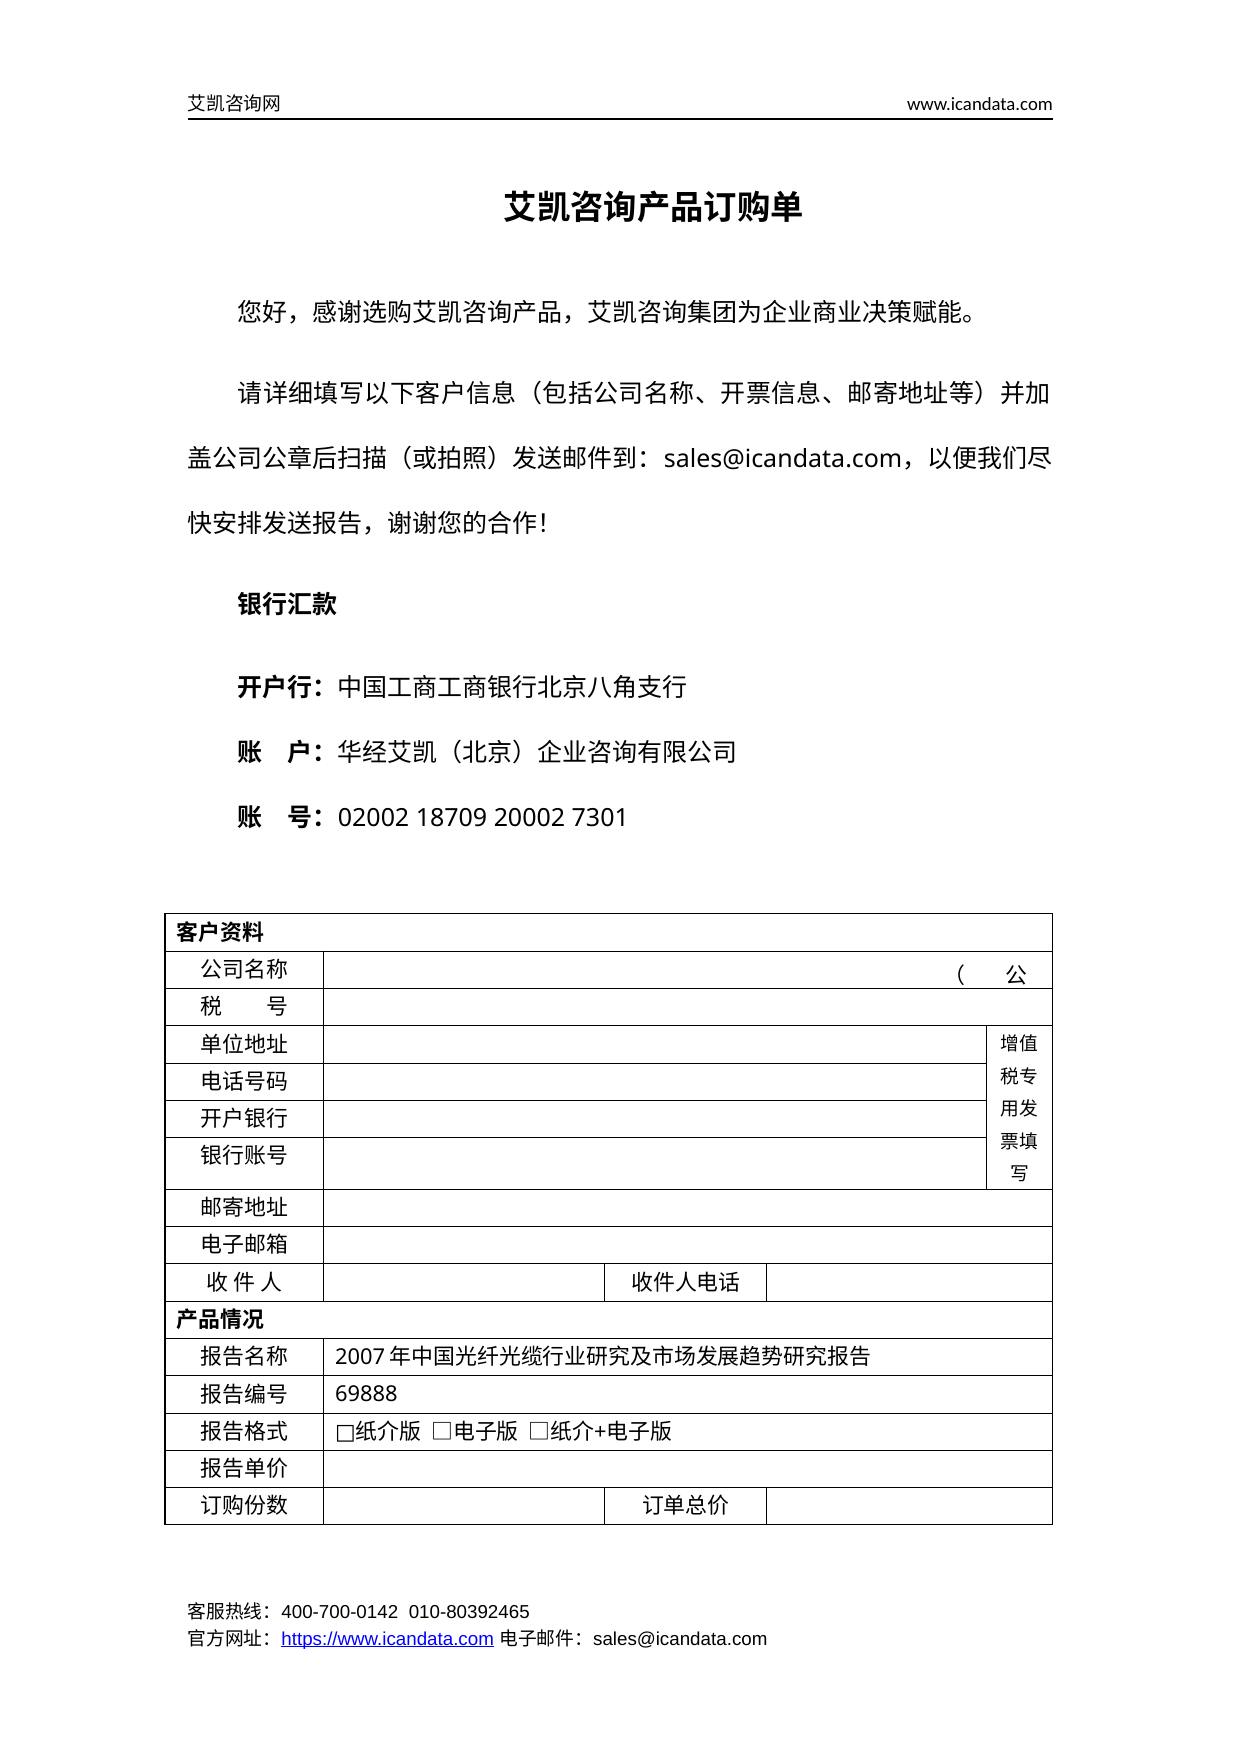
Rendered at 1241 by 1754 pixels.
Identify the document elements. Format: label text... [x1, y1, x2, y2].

table_cell 开户银行 [166, 1101, 323, 1137]
text 银行汇款 [187, 570, 1053, 635]
table_cell 电话号码 [166, 1064, 323, 1100]
table_cell 报告编号 [166, 1376, 323, 1412]
table_cell [767, 1488, 1052, 1524]
text 开户行：中国工商工商银行北京八角支行 [187, 653, 1053, 718]
text 请详细填写以下客户信息（包括公司名称、开票信息、邮寄地址等）并加盖公司公章后扫描（或拍照）发送邮件到：sales@icandata.com，以便我们尽快安排发送报告，谢谢您的合作！ [187, 359, 1053, 554]
table_cell 69888 [324, 1376, 1052, 1412]
table_cell [324, 1227, 1052, 1263]
table_cell 银行账号 [166, 1138, 323, 1189]
table_cell [324, 1101, 986, 1137]
table_cell [324, 1488, 604, 1524]
text 账 户：华经艾凯（北京）企业咨询有限公司 [187, 718, 1053, 783]
table_cell 收 件 人 [166, 1264, 323, 1301]
table_cell [324, 952, 1052, 988]
table_cell 报告名称 [166, 1339, 323, 1375]
table_cell [324, 989, 1052, 1025]
table_cell □纸介版 □电子版 □纸介+电子版 [324, 1414, 1052, 1450]
table_cell 订购份数 [166, 1488, 323, 1524]
table_cell 邮寄地址 [166, 1190, 323, 1226]
table_header 客户资料 [166, 914, 1052, 951]
table_cell 增值税专用发票填写 [987, 1026, 1052, 1189]
table_cell [324, 1138, 986, 1189]
table_cell 公司名称 [166, 952, 323, 988]
table_cell 报告格式 [166, 1414, 323, 1450]
table_cell 税 号 [166, 989, 323, 1025]
text 账 号：02002 18709 20002 7301 [187, 783, 1053, 848]
table_cell 2007年中国光纤光缆行业研究及市场发展趋势研究报告 [324, 1339, 1052, 1375]
table_cell 电子邮箱 [166, 1227, 323, 1263]
table_cell [324, 1026, 986, 1062]
text 艾凯咨询产品订购单 [187, 172, 1053, 237]
table_cell 单位地址 [166, 1026, 323, 1062]
table_cell 收件人电话 [605, 1264, 766, 1301]
table_cell 订单总价 [605, 1488, 766, 1524]
table_cell [324, 1264, 604, 1301]
table_cell [767, 1264, 1052, 1301]
table_cell 产品情况 [166, 1302, 1052, 1338]
table_cell [324, 1451, 1052, 1487]
table_cell [324, 1064, 986, 1100]
table_cell [324, 1190, 1052, 1226]
text 您好，感谢选购艾凯咨询产品，艾凯咨询集团为企业商业决策赋能。 [187, 278, 1053, 343]
table_cell 报告单价 [166, 1451, 323, 1487]
